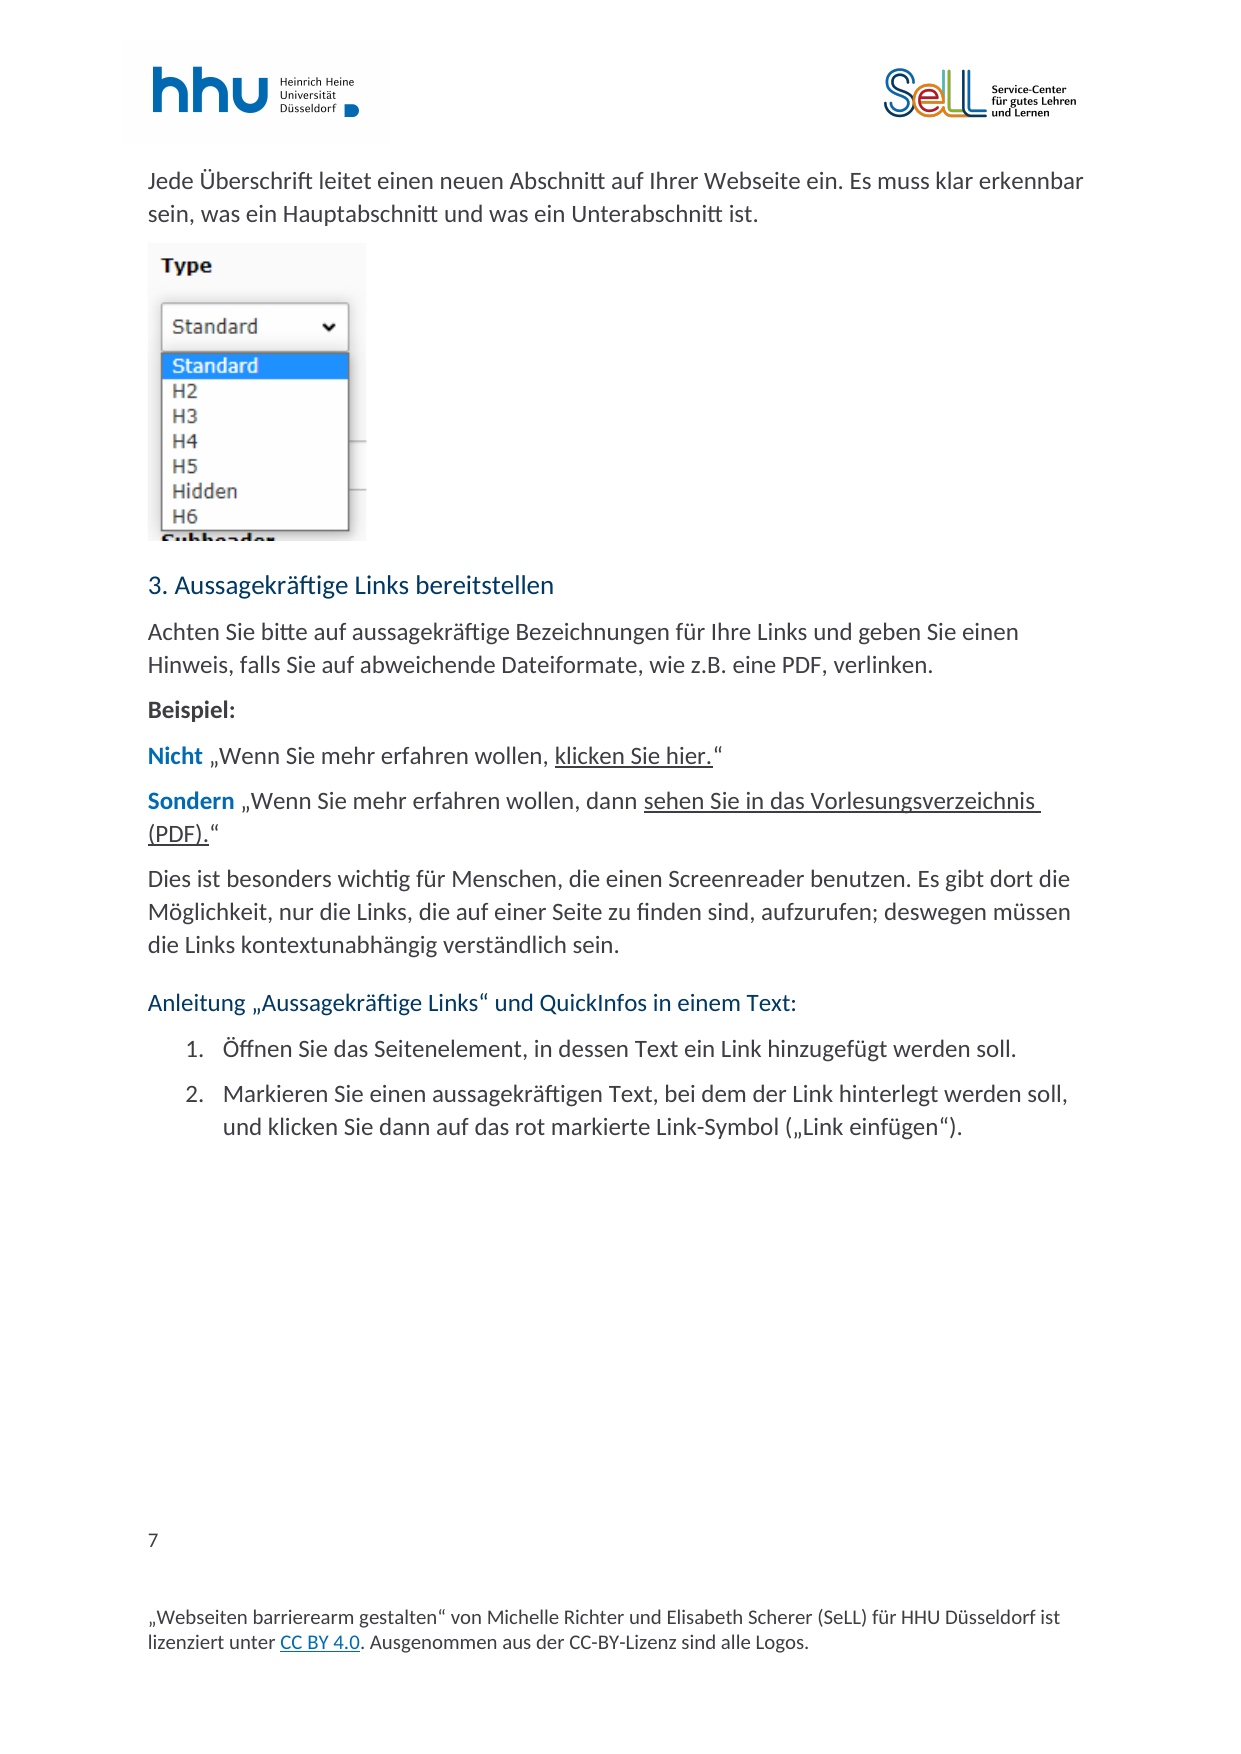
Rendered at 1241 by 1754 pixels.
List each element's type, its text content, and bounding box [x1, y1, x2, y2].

picture [122, 40, 390, 143]
text Nicht „Wenn Sie mehr erfahren wollen, klicken Sie hier.“ [148, 740, 1093, 770]
text Achten Sie bitte auf aussagekräftige Bezeichnungen für Ihre Links und geben Sie einen Hinweis, falls Sie auf abweichende Dateiformate, wie z.B. eine PDF, verlinken. [148, 616, 1093, 679]
list Öffnen Sie das Seitenelement, in dessen Text ein Link hinzugefügt werden soll. [185, 1033, 1093, 1063]
subtitle Anleitung „Aussagekräftige Links“ und QuickInfos in einem Text: [148, 987, 1093, 1018]
text Beispiel: [148, 694, 1093, 725]
text Dies ist besonders wichtig für Menschen, die einen Screenreader benutzen. Es gibt dort die Möglichkeit, nur die Links, die auf einer Seite zu finden sind, aufzurufen; deswegen müssen die Links kontextunabhängig verständlich sein. [148, 863, 1093, 960]
subtitle 3. Aussagekräftige Links bereitstellen [148, 568, 1093, 601]
picture [881, 62, 1081, 121]
text Sondern „Wenn Sie mehr erfahren wollen, dann sehen Sie in das Vorlesungsverzeichnis (PDF).“ [148, 785, 1093, 849]
picture [147, 243, 367, 541]
list Markieren Sie einen aussagekräftigen Text, bei dem der Link hinterlegt werden soll, und klicken Sie dann auf das rot markierte Link-Symbol („Link einfügen“). [185, 1078, 1093, 1142]
text Jede Überschrift leitet einen neuen Abschnitt auf Ihrer Webseite ein. Es muss klar erkennbar sein, was ein Hauptabschnitt und was ein Unterabschnitt ist. [148, 165, 1093, 229]
